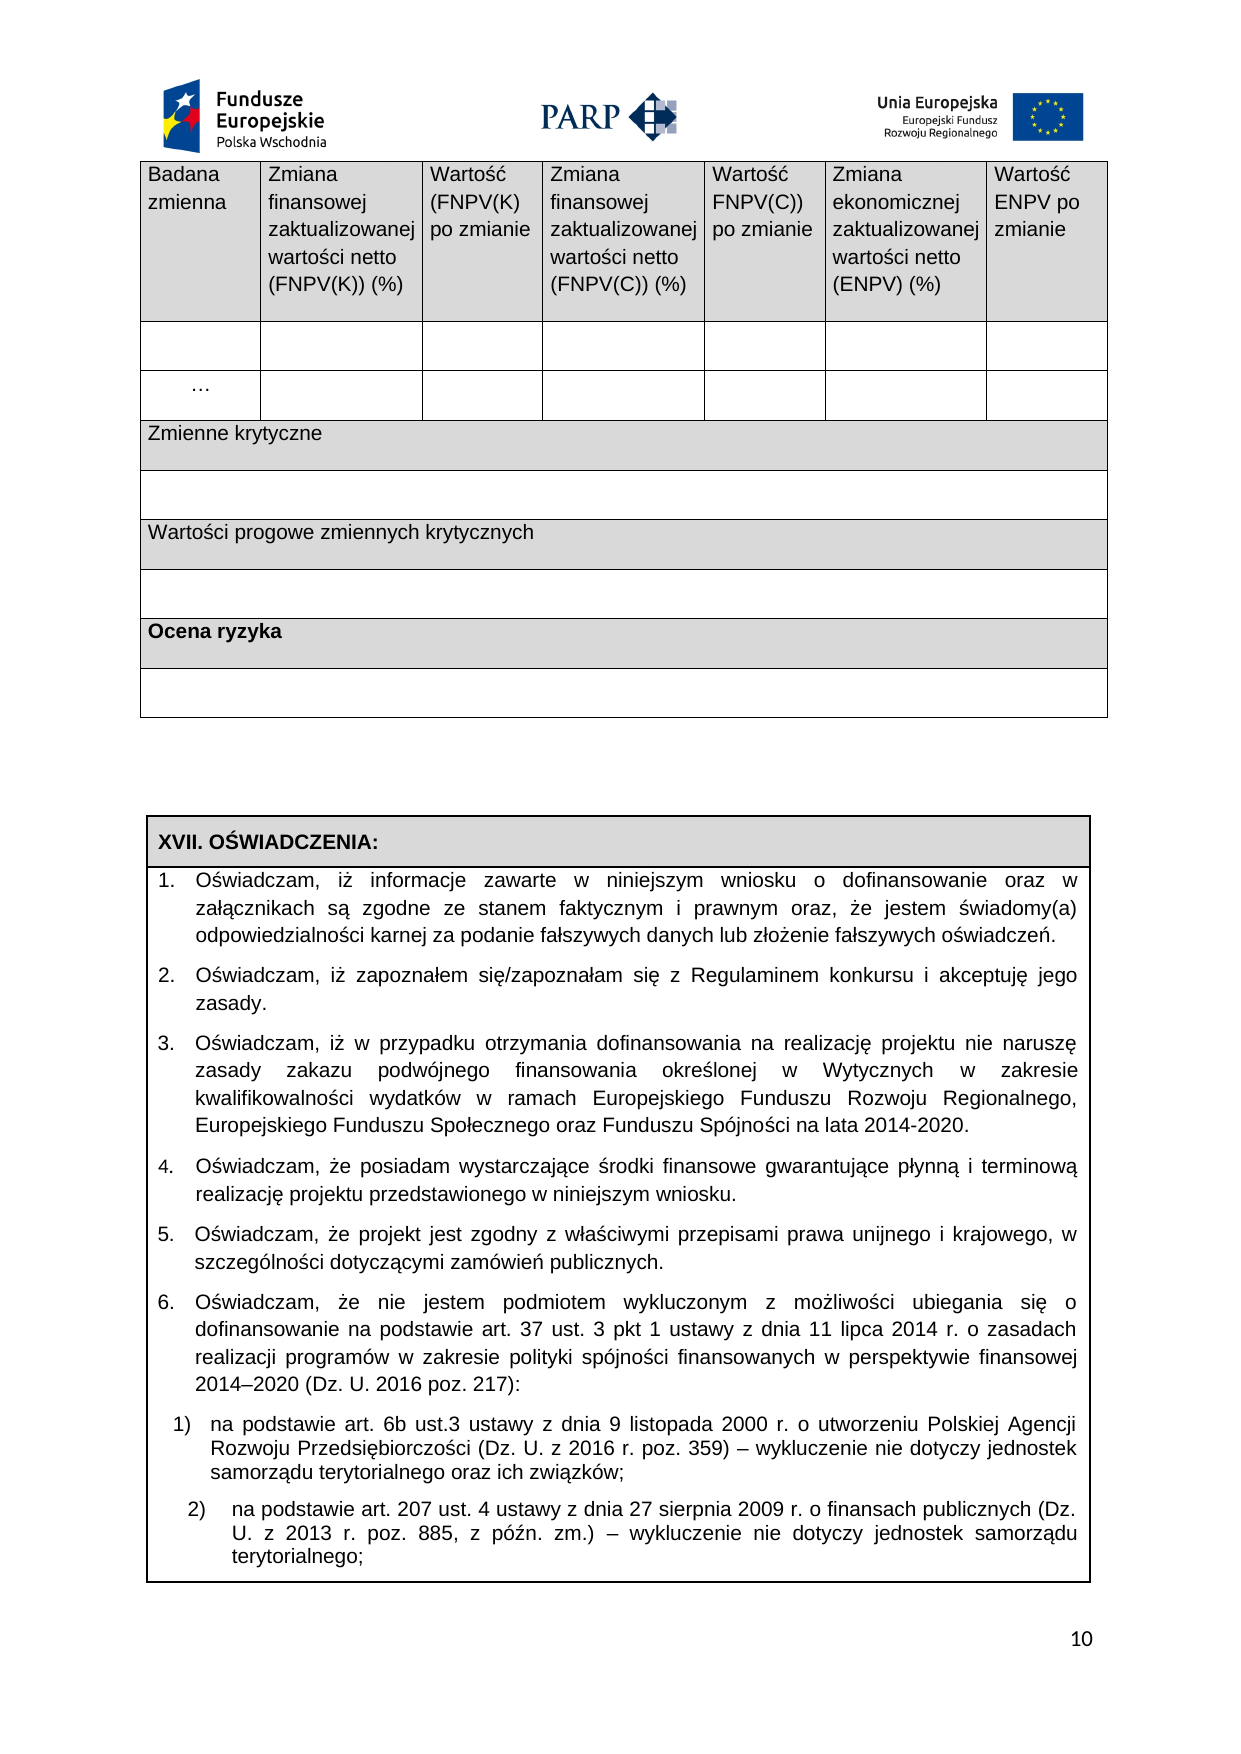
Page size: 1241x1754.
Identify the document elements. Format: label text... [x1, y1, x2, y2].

table_header XVII. OŚWIADCZENIA: [148, 817, 1089, 866]
table_cell [826, 371, 986, 420]
table_cell [141, 669, 1107, 717]
table_cell [261, 371, 422, 420]
table_cell Ocena ryzyka [141, 619, 1107, 668]
table_cell [261, 322, 422, 370]
table_cell [141, 322, 260, 370]
table_cell Zmiana ekonomicznej zaktualizowanej wartości netto (ENPV) (%) [826, 162, 986, 321]
table_cell [423, 371, 542, 420]
table_cell Wartość (FNPV(K) po zmianie [423, 162, 542, 321]
table_cell Zmienne krytyczne [141, 421, 1107, 470]
picture [147, 73, 1093, 161]
table_cell [705, 371, 825, 420]
table_cell Wartość FNPV(C)) po zmianie [705, 162, 825, 321]
table_cell [987, 371, 1107, 420]
table_cell [705, 322, 825, 370]
table_cell Wartości progowe zmiennych krytycznych [141, 520, 1107, 569]
table_cell [141, 570, 1107, 618]
table_cell [826, 322, 986, 370]
table_cell Badana zmienna [141, 162, 260, 321]
table_cell Wartość ENPV po zmianie [987, 162, 1107, 321]
table_cell Zmiana finansowej zaktualizowanej wartości netto (FNPV(K)) (%) [261, 162, 422, 321]
table_cell [141, 471, 1107, 519]
table_cell [543, 322, 704, 370]
table_cell [987, 322, 1107, 370]
table_cell Zmiana finansowej zaktualizowanej wartości netto (FNPV(C)) (%) [543, 162, 704, 321]
table_cell [423, 322, 542, 370]
table_cell [543, 371, 704, 420]
table_cell … [141, 371, 260, 420]
